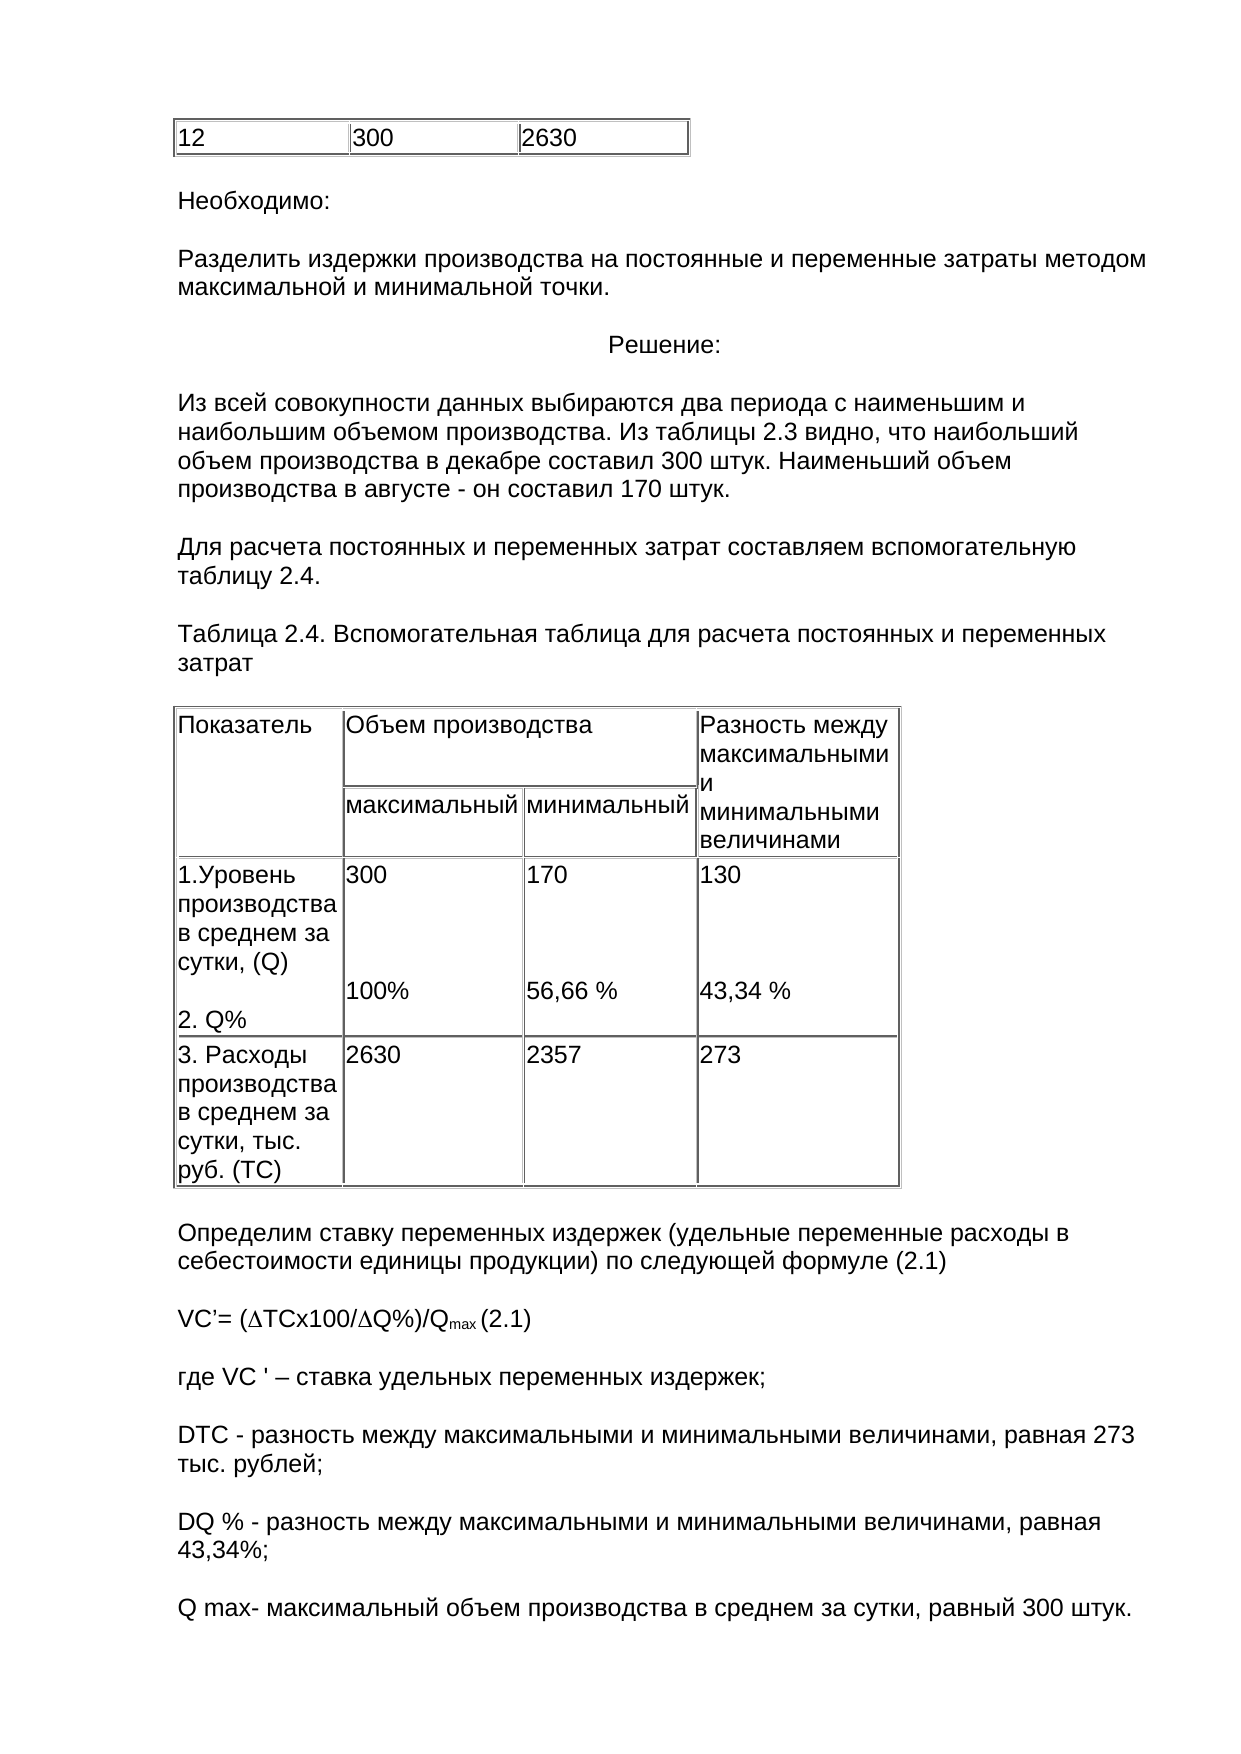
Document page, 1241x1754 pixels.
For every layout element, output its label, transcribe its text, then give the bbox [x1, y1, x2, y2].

table_cell 300 100% [345, 859, 522, 1035]
table_cell 300 [350, 120, 519, 153]
table_cell 170 56,66 % [525, 859, 696, 1035]
table_cell 2630 [343, 1038, 524, 1185]
table_cell максимальный [345, 789, 522, 856]
table_header Показатель [175, 707, 343, 856]
text Q max- максимальный объем производства в среднем за сутки, равный 300 штук. [177, 1593, 1152, 1622]
text Из всей совокупности данных выбираются два периода с наименьшим и наибольшим объемом производства. Из таблицы 2.3 видно, что наибольший объем производства в декабре составил 300 штук. Наименьший объем производства в августе - он составил 170 штук. [177, 388, 1152, 503]
table_header Объем производства [343, 707, 697, 785]
text DТС - разность между максимальными и минимальными величинами, равная 273 тыс. рублей; [177, 1420, 1152, 1478]
text DQ % - разность между максимальными и минимальными величинами, равная 43,34%; [177, 1507, 1152, 1564]
text Определим ставку переменных издержек (удельные переменные расходы в себестоимости единицы продукции) по следующей формуле (2.1) [177, 1217, 1152, 1275]
table_cell 273 [697, 1035, 898, 1185]
table_cell минимальный [525, 789, 695, 856]
table_cell 12 [177, 122, 350, 153]
table_cell 1.Уровень производства в среднем за сутки, (Q) 2. Q% [175, 856, 343, 1035]
text Необходимо: [177, 186, 1152, 214]
table_header Разность между максимальными и минимальными величинами [697, 709, 898, 856]
text Для расчета постоянных и переменных затрат составляем вспомогательную таблицу 2.4. [177, 532, 1152, 590]
text Решение: [177, 330, 1152, 359]
text где VC ' – ставка удельных переменных издержек; [177, 1362, 1152, 1391]
table_cell 3. Расходы производства в среднем за сутки, тыс. руб. (ТС) [177, 1035, 343, 1185]
table_cell 2630 [519, 122, 687, 153]
table_cell 130 43,34 % [697, 856, 900, 1035]
text VC’= (TCx100/Q%)/Qmax (2.1) [177, 1304, 1152, 1333]
text Разделить издержки производства на постоянные и переменные затраты методом максимальной и минимальной точки. [177, 243, 1152, 301]
table_cell 2357 [524, 1038, 697, 1185]
text Таблица 2.4. Вспомогательная таблица для расчета постоянных и переменных затрат [177, 619, 1152, 676]
